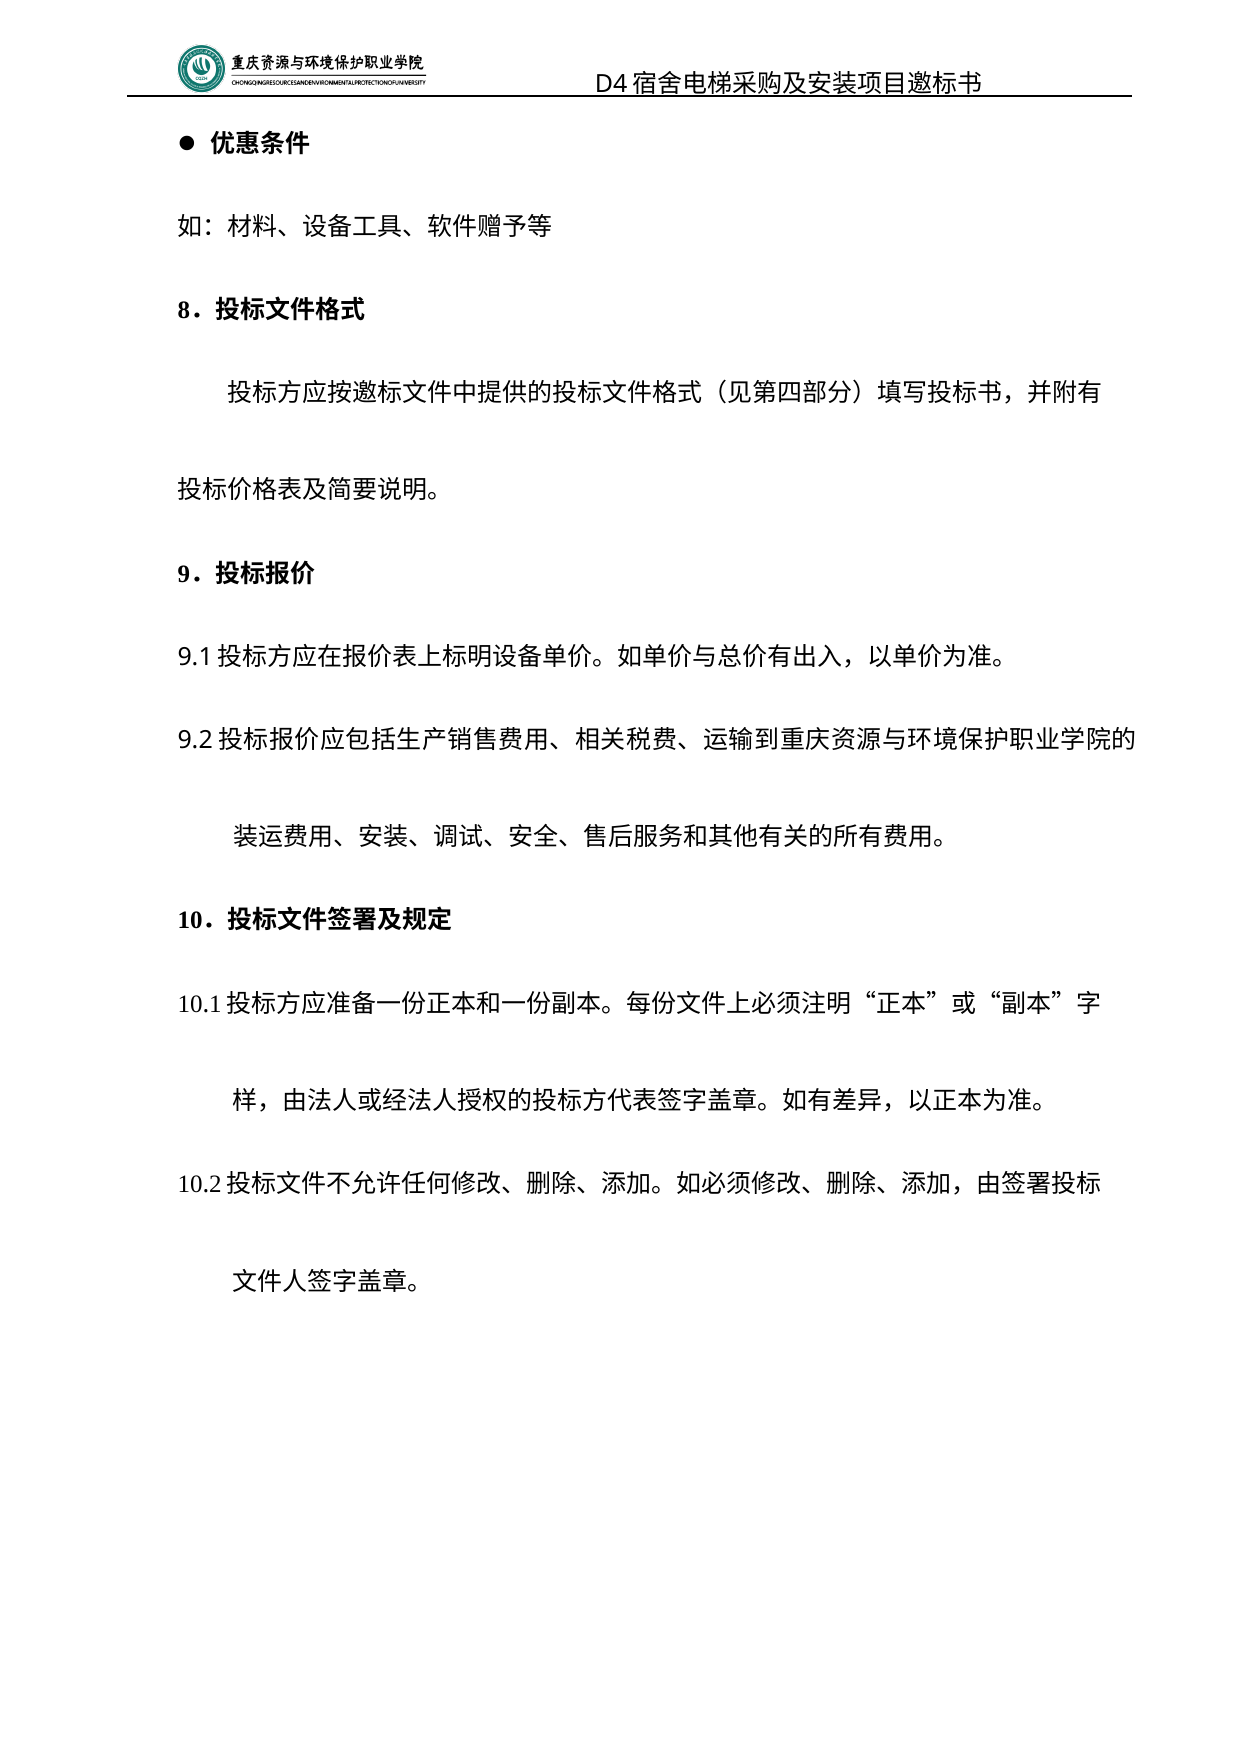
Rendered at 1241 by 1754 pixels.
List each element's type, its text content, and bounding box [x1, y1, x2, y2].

text 10.1投标方应准备一份正本和一份副本。每份文件上必须注明“正本”或“副本”字样，由法人或经法人授权的投标方代表签字盖章。如有差异，以正本为准。 [177, 969, 1104, 1131]
text 如：材料、设备工具、软件赠予等 [177, 192, 1104, 257]
list 优惠条件 [177, 109, 1104, 174]
text 8．投标文件格式 [177, 275, 1104, 340]
text 9.1投标方应在报价表上标明设备单价。如单价与总价有出入，以单价为准。 [177, 622, 1137, 687]
text 9.2投标报价应包括生产销售费用、相关税费、运输到重庆资源与环境保护职业学院的装运费用、安装、调试、安全、售后服务和其他有关的所有费用。 [177, 705, 1137, 867]
text 10．投标文件签署及规定 [177, 886, 1104, 951]
picture [177, 44, 427, 93]
text 10.2投标文件不允许任何修改、删除、添加。如必须修改、删除、添加，由签署投标文件人签字盖章。 [177, 1149, 1104, 1312]
text 9．投标报价 [177, 539, 1104, 604]
text 投标方应按邀标文件中提供的投标文件格式（见第四部分）填写投标书，并附有投标价格表及简要说明。 [177, 358, 1104, 521]
